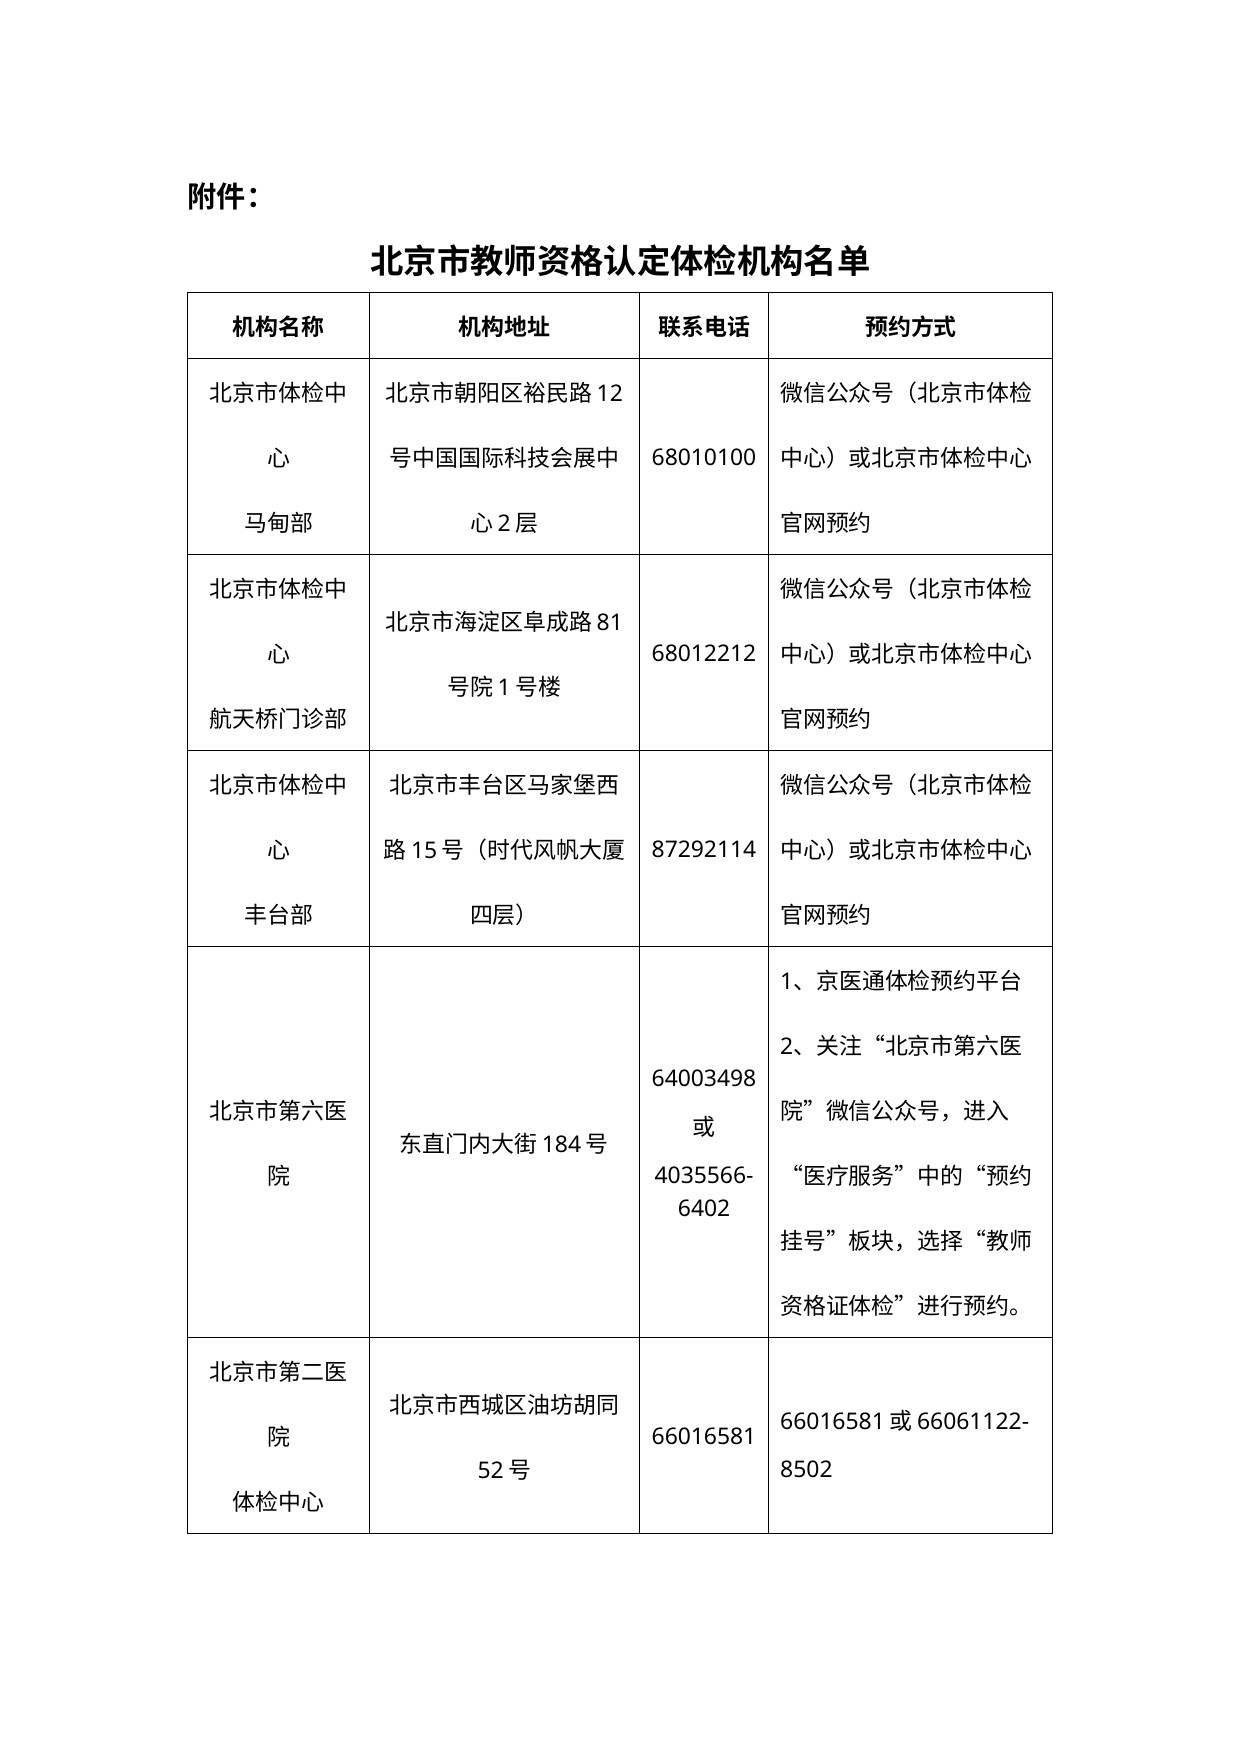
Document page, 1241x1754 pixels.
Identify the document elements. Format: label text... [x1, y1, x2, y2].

table_cell 北京市体检中心 丰台部 [188, 751, 369, 946]
table_cell 北京市第二医院 体检中心 [188, 1338, 369, 1533]
text 附件： [187, 162, 1053, 227]
table_header 预约方式 [769, 293, 1052, 358]
table_cell 北京市朝阳区裕民路12号中国国际科技会展中心2层 [370, 359, 639, 554]
table_cell 87292114 [640, 751, 768, 946]
table_cell 北京市体检中心 航天桥门诊部 [188, 555, 369, 750]
table_header 机构地址 [370, 293, 639, 358]
table_cell 北京市体检中心 马甸部 [188, 359, 369, 554]
table_cell 64003498或4035566-6402 [640, 947, 768, 1337]
table_cell 微信公众号（北京市体检中心）或北京市体检中心官网预约 [769, 359, 1052, 554]
table_cell 68010100 [640, 359, 768, 554]
table_header 机构名称 [188, 293, 369, 358]
table_cell 66016581 [640, 1338, 768, 1533]
table_cell 1、京医通体检预约平台 2、关注“北京市第六医院”微信公众号，进入“医疗服务”中的“预约挂号”板块，选择“教师资格证体检”进行预约。 [769, 947, 1052, 1337]
table_cell 北京市第六医院 [188, 947, 369, 1337]
table_cell 微信公众号（北京市体检中心）或北京市体检中心官网预约 [769, 555, 1052, 750]
table_cell 微信公众号（北京市体检中心）或北京市体检中心官网预约 [769, 751, 1052, 946]
table_cell 66016581或66061122-8502 [769, 1338, 1052, 1533]
table_cell 北京市海淀区阜成路81号院1号楼 [370, 555, 639, 750]
text 北京市教师资格认定体检机构名单 [187, 227, 1053, 292]
table_header 联系电话 [640, 293, 768, 358]
table_cell 北京市丰台区马家堡西路15号（时代风帆大厦四层） [370, 751, 639, 946]
table_cell 北京市西城区油坊胡同52号 [370, 1338, 639, 1533]
table_cell 东直门内大街184号 [370, 947, 639, 1337]
table_cell 68012212 [640, 555, 768, 750]
